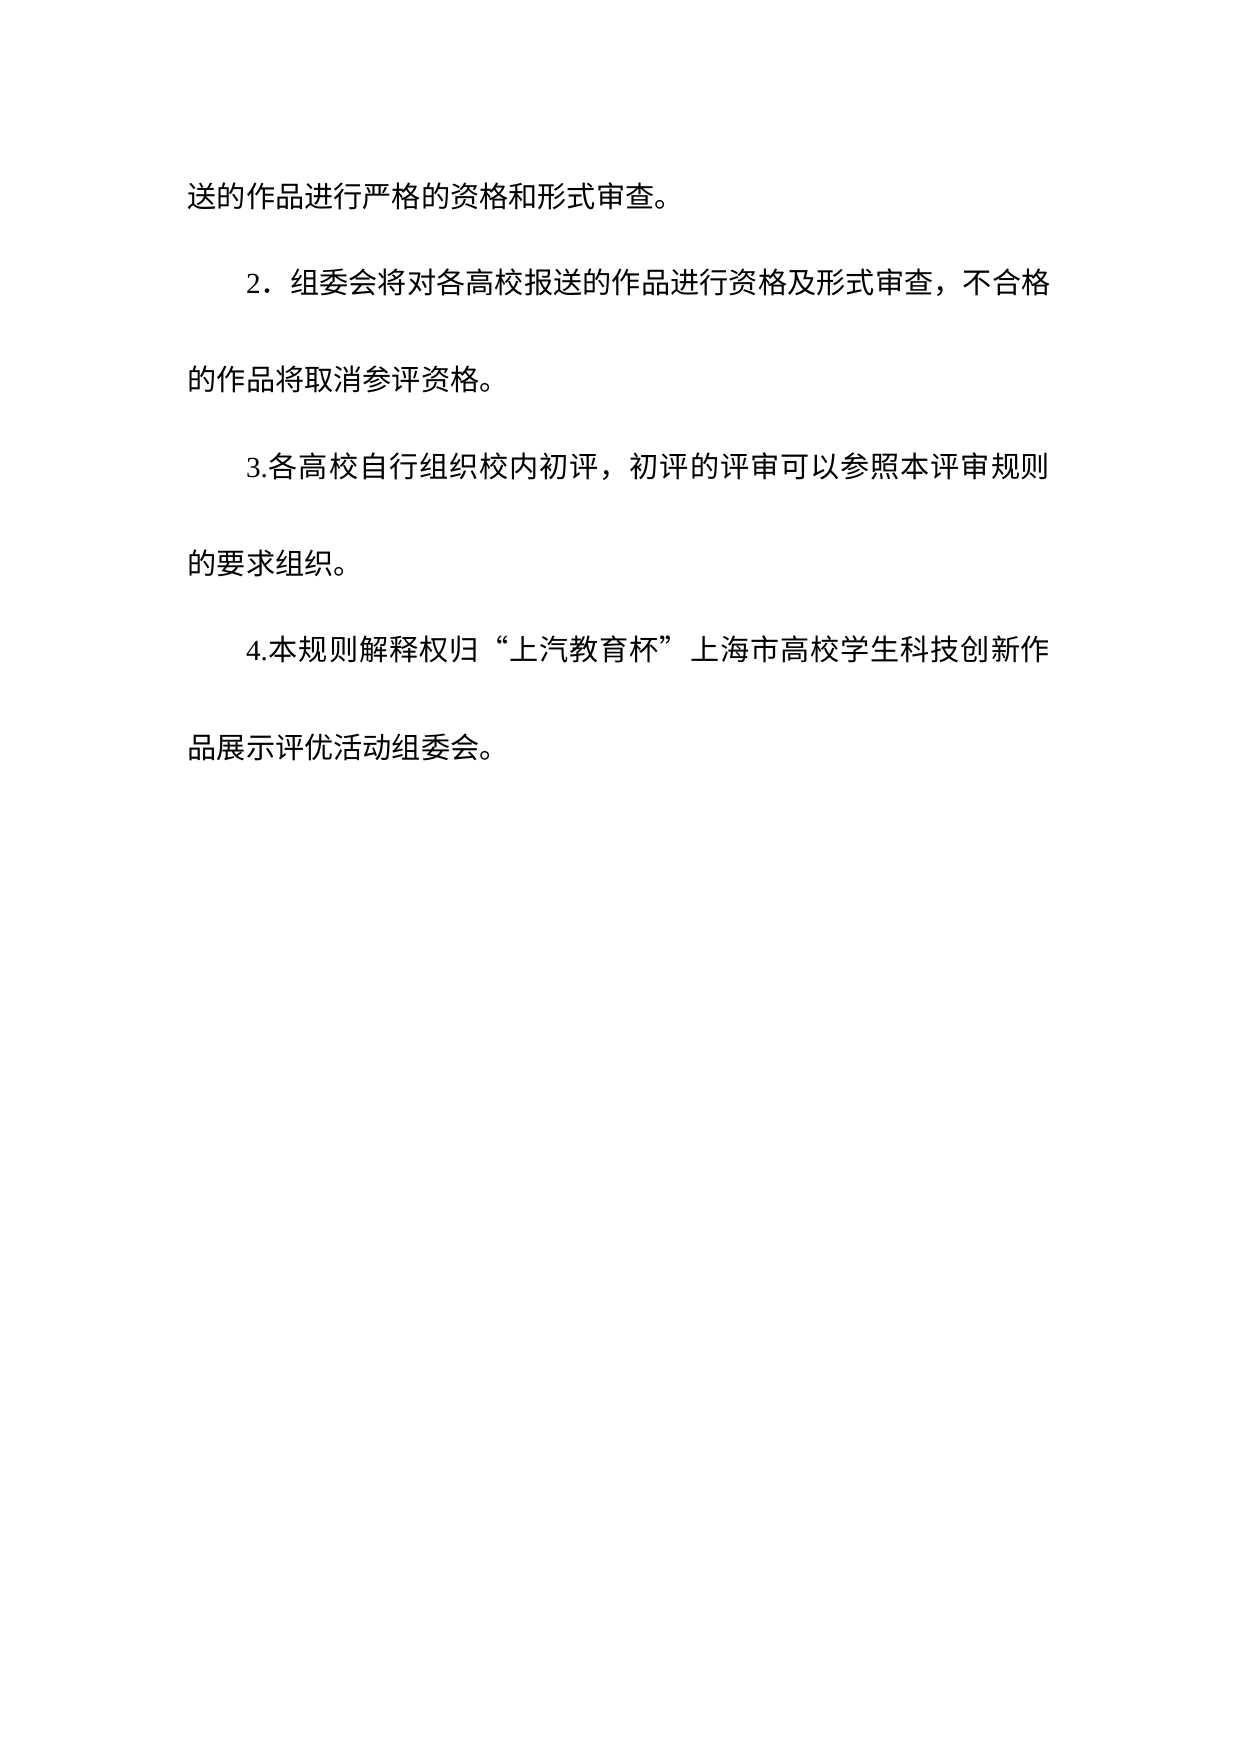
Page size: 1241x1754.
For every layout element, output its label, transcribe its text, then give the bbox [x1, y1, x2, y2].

text 3.各高校自行组织校内初评，初评的评审可以参照本评审规则的要求组织。 [187, 432, 1053, 594]
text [187, 162, 1053, 227]
text 4.本规则解释权归“上汽教育杯”上海市高校学生科技创新作品展示评优活动组委会。 [187, 615, 1053, 778]
text 2．组委会将对各高校报送的作品进行资格及形式审查，不合格的作品将取消参评资格。 [187, 248, 1053, 411]
